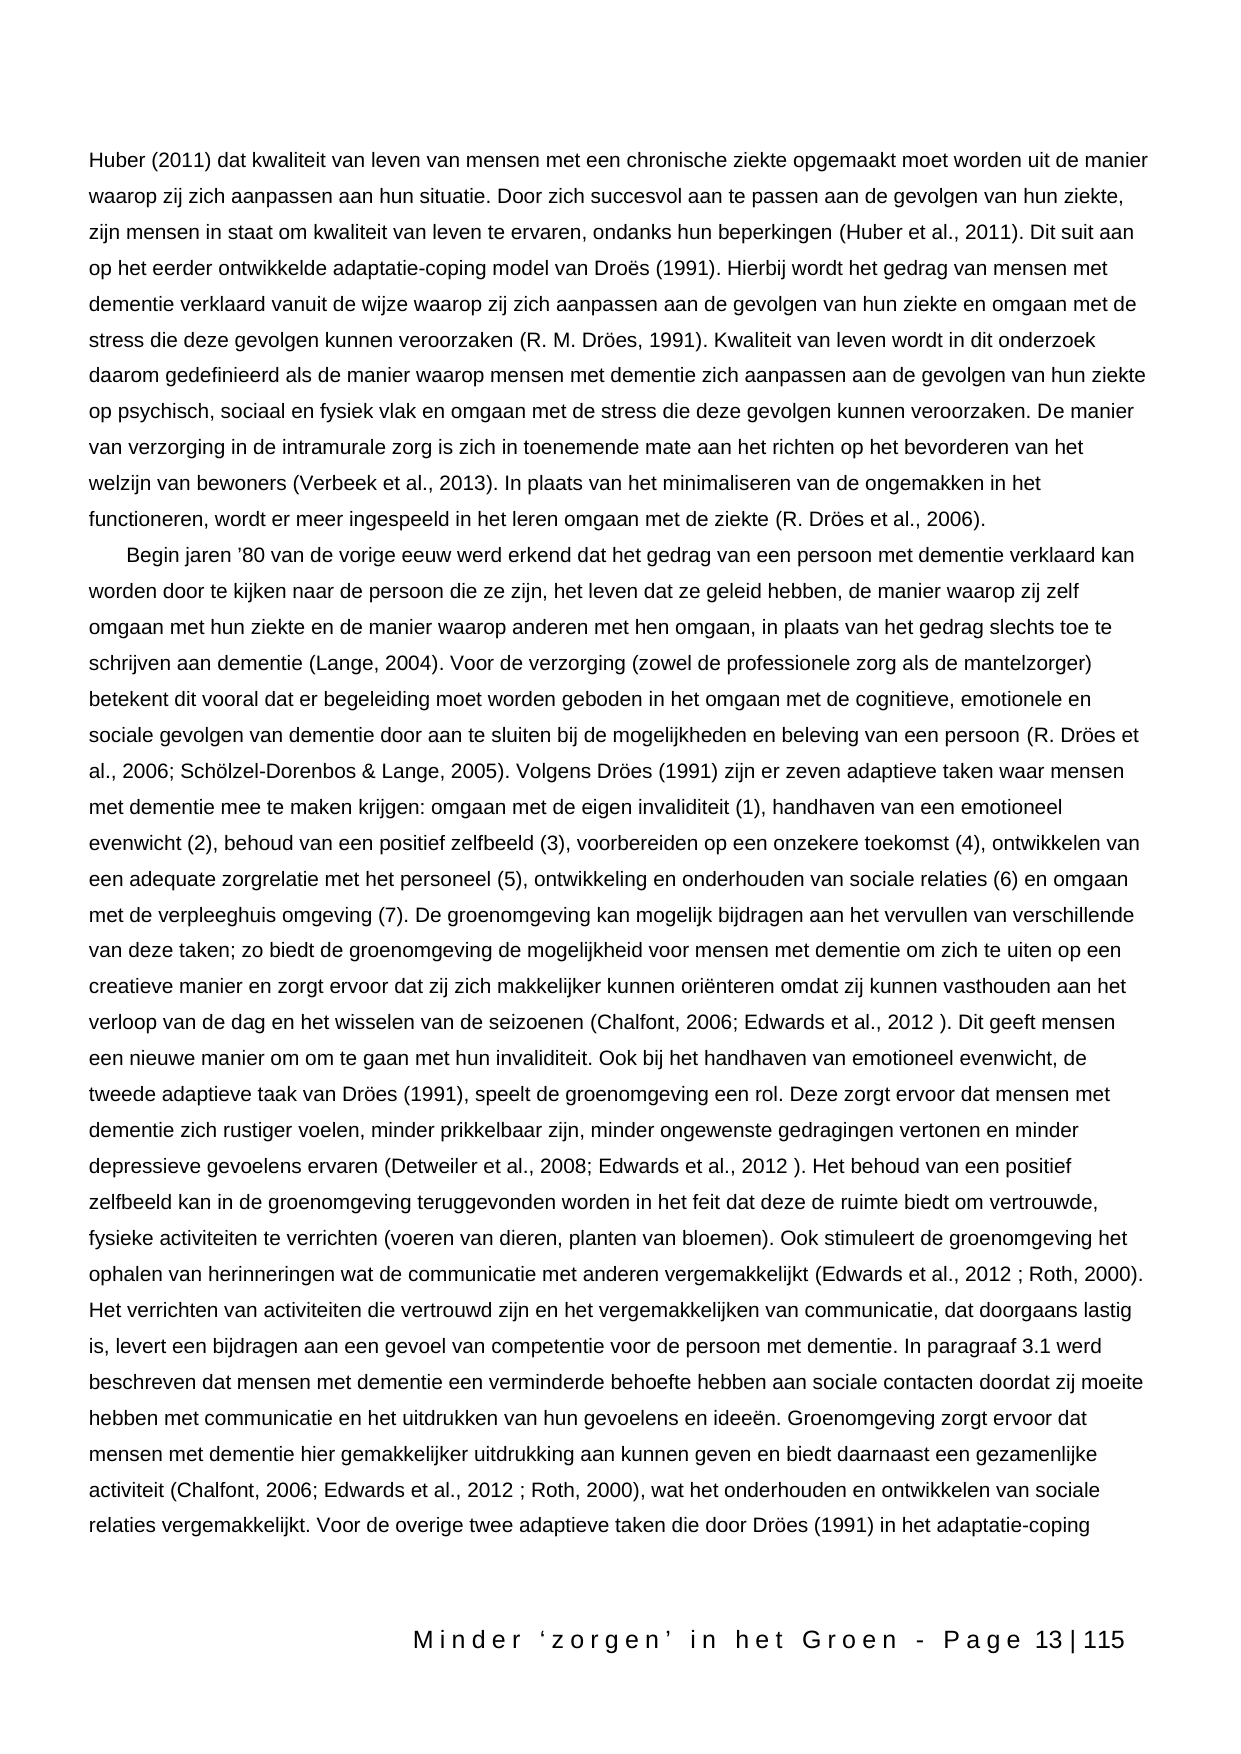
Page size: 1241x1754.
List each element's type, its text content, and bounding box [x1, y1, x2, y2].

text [89, 148, 1152, 531]
